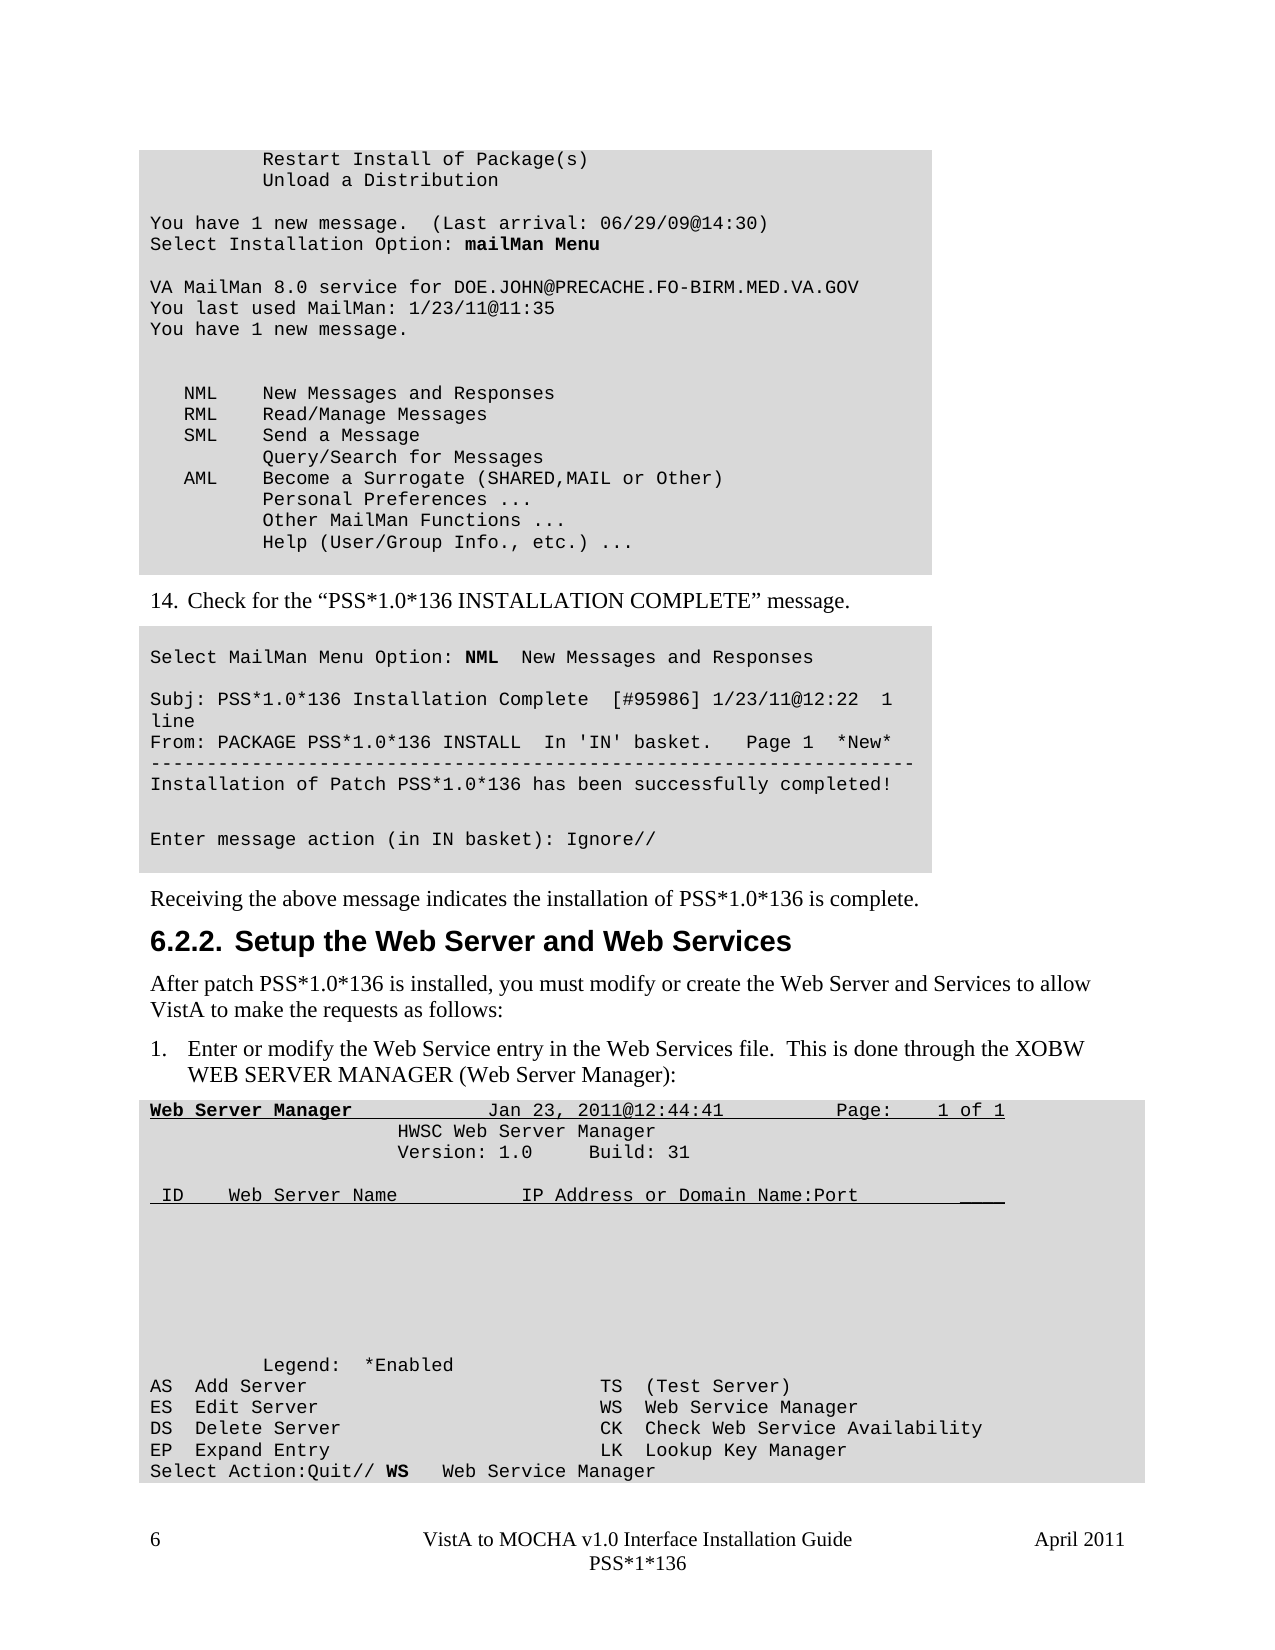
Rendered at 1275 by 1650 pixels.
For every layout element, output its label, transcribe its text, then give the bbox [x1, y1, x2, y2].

text After patch PSS*1.0*136 is installed, you must modify or create the Web Server and Services to allow VistA to make the requests as follows: [150, 970, 1125, 1023]
table_header Select MailMan Menu Option: NML New Messages and Responses Subj: PSS*1.0*136 Installation Complete [#95986] 1/23/11@12:22 1 line From: PACKAGE PSS*1.0*136 INSTALL In 'IN' basket. Page 1 *New* -------------------------------------------------------------------- Installation of Patch PSS*1.0*136 has been successfully completed! Enter message action (in IN basket): Ignore// [139, 626, 932, 873]
table_header Web Server Manager Jan 23, 2011@12:44:41 Page: 1 of 1 HWSC Web Server Manager Version: 1.0 Build: 31 ID Web Server Name IP Address or Domain Name:Port ____ Legend: *Enabled AS Add Server TS (Test Server) ES Edit Server WS Web Service Manager DS Delete Server CK Check Web Service Availability EP Expand Entry LK Lookup Key Manager Select Action:Quit// WS Web Service Manager [139, 1100, 1145, 1483]
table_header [139, 150, 932, 575]
subtitle Setup the Web Server and Web Services [150, 924, 1125, 957]
text Receiving the above message indicates the installation of PSS*1.0*136 is complete. [150, 885, 1125, 911]
list Check for the “PSS*1.0*136 INSTALLATION COMPLETE” message. [150, 587, 1125, 614]
list Enter or modify the Web Service entry in the Web Services file. This is done through the XOBW WEB SERVER MANAGER (Web Server Manager): [150, 1035, 1125, 1088]
